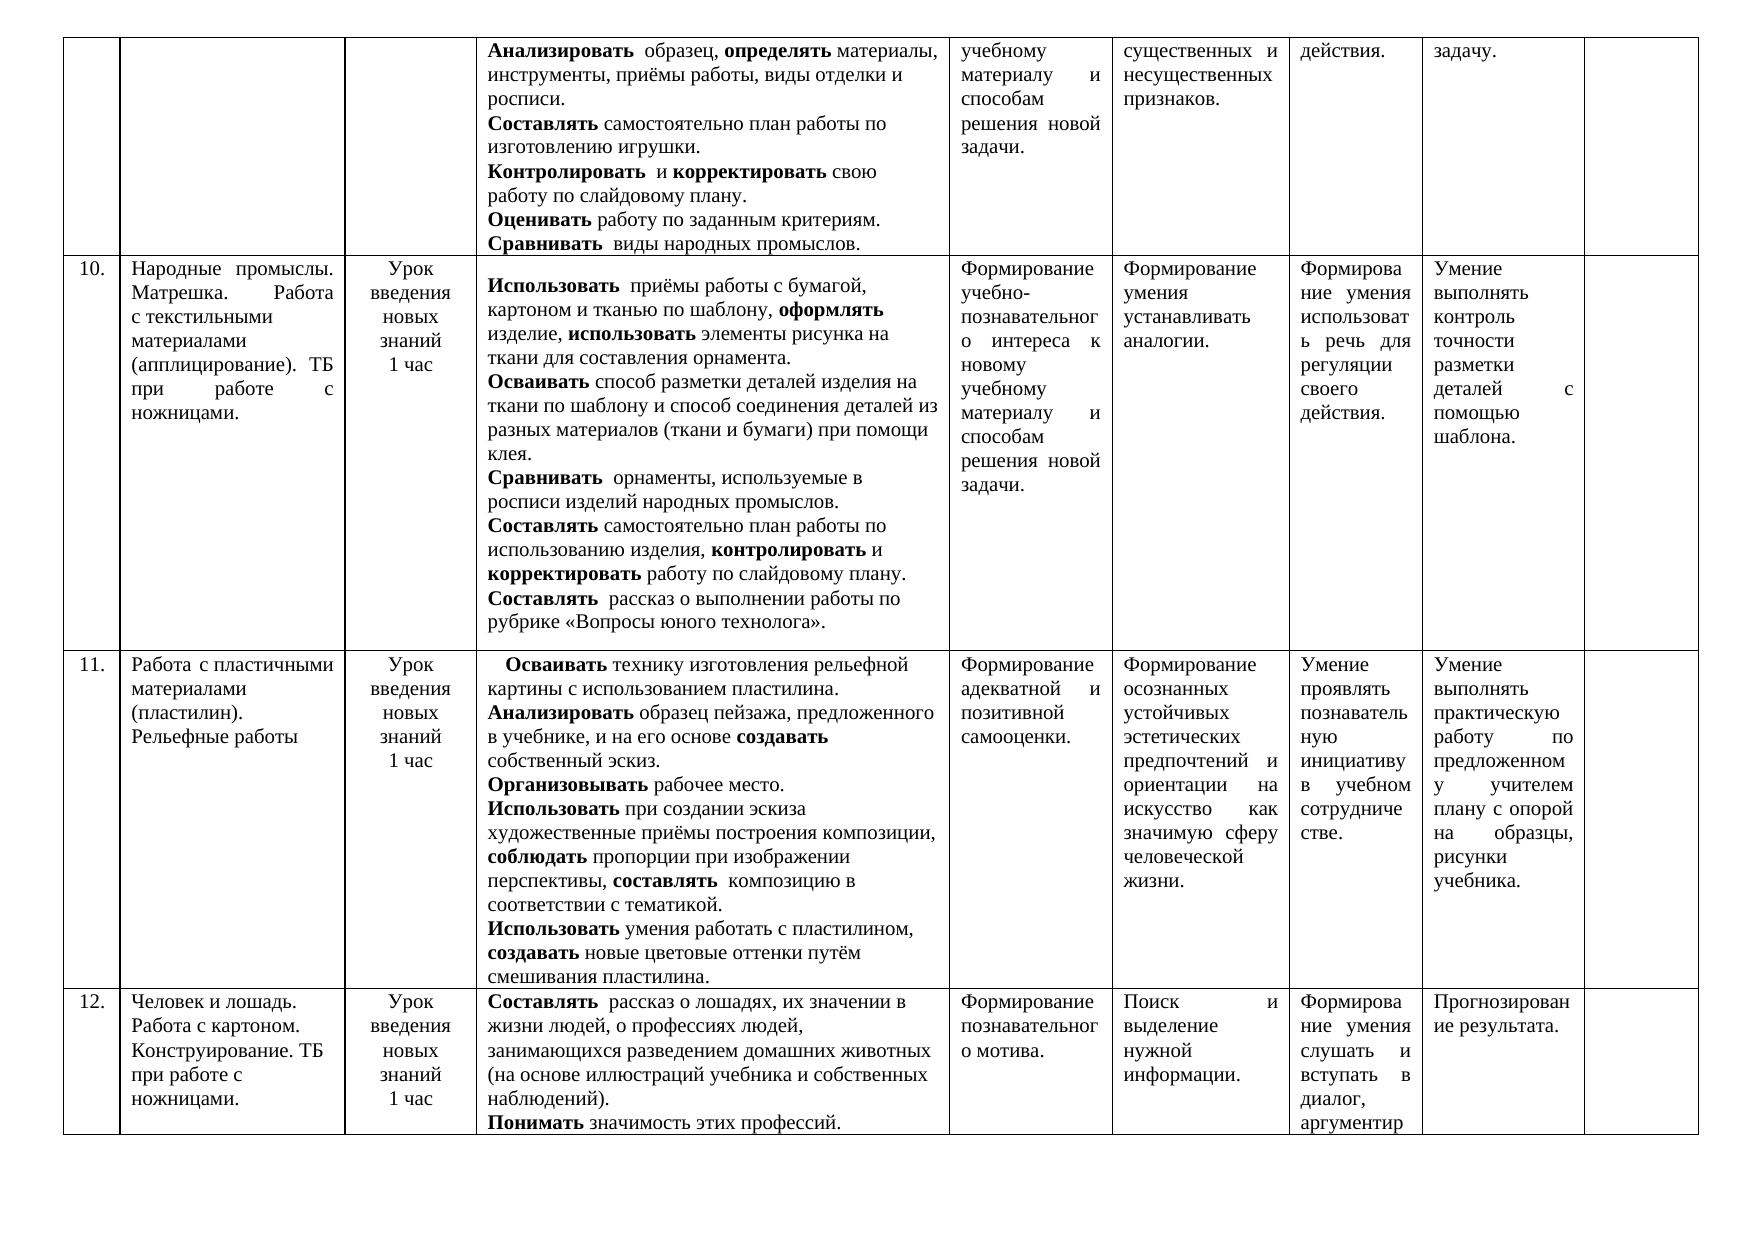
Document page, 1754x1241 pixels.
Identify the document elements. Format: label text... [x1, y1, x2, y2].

table_cell [1585, 38, 1698, 255]
table_cell 9. [64, 38, 119, 255]
table_cell Народные промыслы. Матрешка. Работа с текстильными материалами (апплицирование). ТБ при работе с ножницами. [121, 256, 344, 650]
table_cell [346, 38, 476, 255]
table_cell Формирование умения использовать речь для регуляции своего действия. [1290, 256, 1422, 650]
table_cell [1585, 256, 1698, 650]
table_cell Формирование учебно-познавательного интереса к новому учебному материалу и способам решения новой задачи. [950, 256, 1112, 650]
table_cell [1290, 989, 1422, 1134]
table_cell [477, 38, 949, 255]
table_cell Осваивать технику изготовления рельефной картины с использованием пластилина. Анализировать образец пейзажа, предложенного в учебнике, и на его основе создавать собственный эскиз. Организовывать рабочее место. Использовать при создании эскиза художественные приёмы построения композиции, соблюдать пропорции при изображении перспективы, составлять композицию в соответствии с тематикой. Использовать умения работать с пластилином, создавать новые цветовые оттенки путём смешивания пластилина. [477, 651, 949, 988]
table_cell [346, 989, 476, 1134]
table_cell Работа с пластичными материалами (пластилин). Рельефные работы [121, 651, 344, 988]
table_cell Формирование умения устанавливать аналогии. [1113, 256, 1289, 650]
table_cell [477, 989, 949, 1134]
table_cell Формирование адекватной и позитивной самооценки. [950, 651, 1112, 988]
table_cell Урок введения новых знаний 1 час [346, 256, 476, 650]
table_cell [950, 38, 1112, 255]
table_cell Использовать приёмы работы с бумагой, картоном и тканью по шаблону, оформлять изделие, использовать элементы рисунка на ткани для составления орнамента. Осваивать способ разметки деталей изделия на ткани по шаблону и способ соединения деталей из разных материалов (ткани и бумаги) при помощи клея. Сравнивать орнаменты, используемые в росписи изделий народных промыслов. Составлять самостоятельно план работы по использованию изделия, контролировать и корректировать работу по слайдовому плану. Составлять рассказ о выполнении работы по рубрике «Вопросы юного технолога». [477, 256, 949, 650]
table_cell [1113, 38, 1289, 255]
table_cell Умение проявлять познавательную инициативу в учебном сотрудничестве. [1290, 651, 1422, 988]
table_cell Урок введения новых знаний 1 час [346, 651, 476, 988]
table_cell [950, 989, 1112, 1134]
table_cell Умение выполнять контроль точности разметки деталей с помощью шаблона. [1423, 256, 1584, 650]
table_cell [1290, 38, 1422, 255]
table_cell Формирование осознанных устойчивых эстетических предпочтений и ориентации на искусство как значимую сферу человеческой жизни. [1113, 651, 1289, 988]
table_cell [1423, 989, 1584, 1134]
table_cell 11. [64, 651, 119, 988]
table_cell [1423, 38, 1584, 255]
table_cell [121, 38, 344, 255]
table_cell Умение выполнять практическую работу по предложенному учителем плану с опорой на образцы, рисунки учебника. [1423, 651, 1584, 988]
table_cell [1585, 651, 1698, 988]
table_cell 12. [64, 989, 119, 1134]
table_cell 10. [64, 256, 119, 650]
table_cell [121, 989, 344, 1134]
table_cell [1113, 989, 1289, 1134]
table_cell [1585, 989, 1698, 1134]
